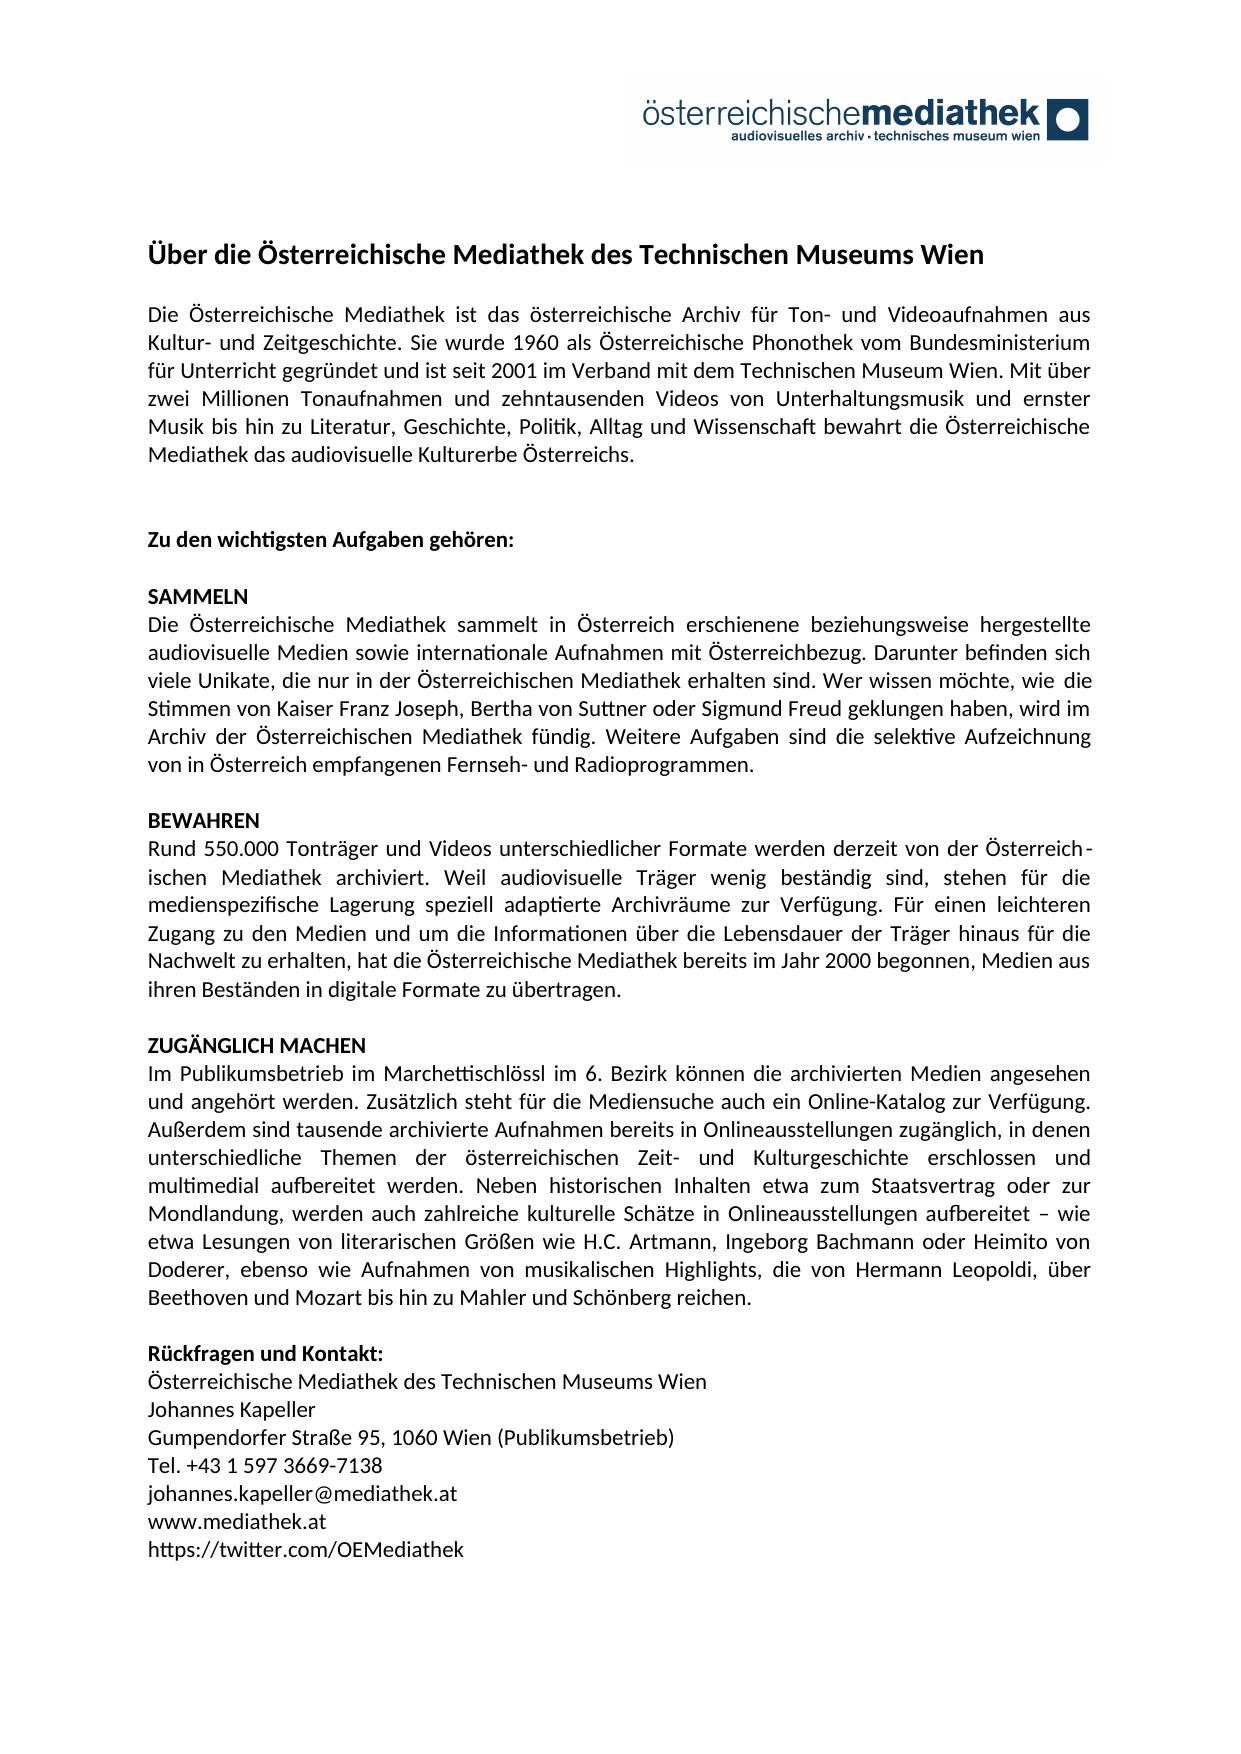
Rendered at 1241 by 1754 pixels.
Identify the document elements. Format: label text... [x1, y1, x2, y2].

text johannes.kapeller@mediathek.at [148, 1479, 1092, 1507]
text Tel. +43 1 597 3669-7138 [148, 1451, 1092, 1479]
text Rund 550.000 Tonträger und Videos unterschiedlicher Formate werden derzeit von der Österreichischen Mediathek archiviert. Weil audiovisuelle Träger wenig beständig sind, stehen für die medienspezifische Lagerung speziell adaptierte Archivräume zur Verfügung. Für einen leichteren Zugang zu den Medien und um die Informationen über die Lebensdauer der Träger hinaus für die Nachwelt zu erhalten, hat die Österreichische Mediathek bereits im Jahr 2000 begonnen, Medien aus ihren Beständen in digitale Formate zu übertragen. [148, 834, 1092, 1003]
text Gumpendorfer Straße 95, 1060 Wien (Publikumsbetrieb) [148, 1423, 1092, 1451]
text Zu den wichtigsten Aufgaben gehören: [148, 525, 1092, 553]
text Rückfragen und Kontakt: [148, 1339, 1092, 1367]
text Österreichische Mediathek des Technischen Museums Wien [148, 1367, 1092, 1395]
text Johannes Kapeller [148, 1395, 1092, 1423]
text Die Österreichische Mediathek ist das österreichische Archiv für Ton- und Videoaufnahmen aus Kultur- und Zeitgeschichte. Sie wurde 1960 als Österreichische Phonothek vom Bundesministerium für Unterricht gegründet und ist seit 2001 im Verband mit dem Technischen Museum Wien. Mit über zwei Millionen Tonaufnahmen und zehntausenden Videos von Unterhaltungsmusik und ernster Musik bis hin zu Literatur, Geschichte, Politik, Alltag und Wissenschaft bewahrt die Österreichische Mediathek das audiovisuelle Kulturerbe Österreichs. [148, 300, 1092, 468]
text Im Publikumsbetrieb im Marchettischlössl im 6. Bezirk können die archivierten Medien angesehen und angehört werden. Zusätzlich steht für die Mediensuche auch ein Online-Katalog zur Verfügung. Außerdem sind tausende archivierte Aufnahmen bereits in Onlineausstellungen zugänglich, in denen unterschiedliche Themen der österreichischen Zeit- und Kulturgeschichte erschlossen und multimedial aufbereitet werden. Neben historischen Inhalten etwa zum Staatsvertrag oder zur Mondlandung, werden auch zahlreiche kulturelle Schätze in Onlineausstellungen aufbereitet – wie etwa Lesungen von literarischen Größen wie H.C. Artmann, Ingeborg Bachmann oder Heimito von Doderer, ebenso wie Aufnahmen von musikalischen Highlights, die von Hermann Leopoldi, über Beethoven und Mozart bis hin zu Mahler und Schönberg reichen. [148, 1059, 1092, 1311]
subtitle SAMMELN [148, 582, 1092, 610]
text ZUGÄNGLICH MACHEN [148, 1031, 1092, 1059]
text https://twitter.com/OEMediathek [148, 1535, 1092, 1563]
text www.mediathek.at [148, 1507, 1092, 1535]
text Die Österreichische Mediathek sammelt in Österreich erschienene beziehungsweise hergestellte audiovisuelle Medien sowie internationale Aufnahmen mit Österreichbezug. Darunter befinden sich viele Unikate, die nur in der Österreichischen Mediathek erhalten sind. Wer wissen möchte, wie die Stimmen von Kaiser Franz Joseph, Bertha von Suttner oder Sigmund Freud geklungen haben, wird im Archiv der Österreichischen Mediathek fündig. Weitere Aufgaben sind die selektive Aufzeichnung von in Österreich empfangenen Fernseh- und Radioprogrammen. [148, 610, 1092, 778]
text Über die Österreichische Mediathek des Technischen Museums Wien [148, 236, 1092, 272]
picture [625, 74, 1107, 166]
text BEWAHREN [148, 807, 1092, 834]
